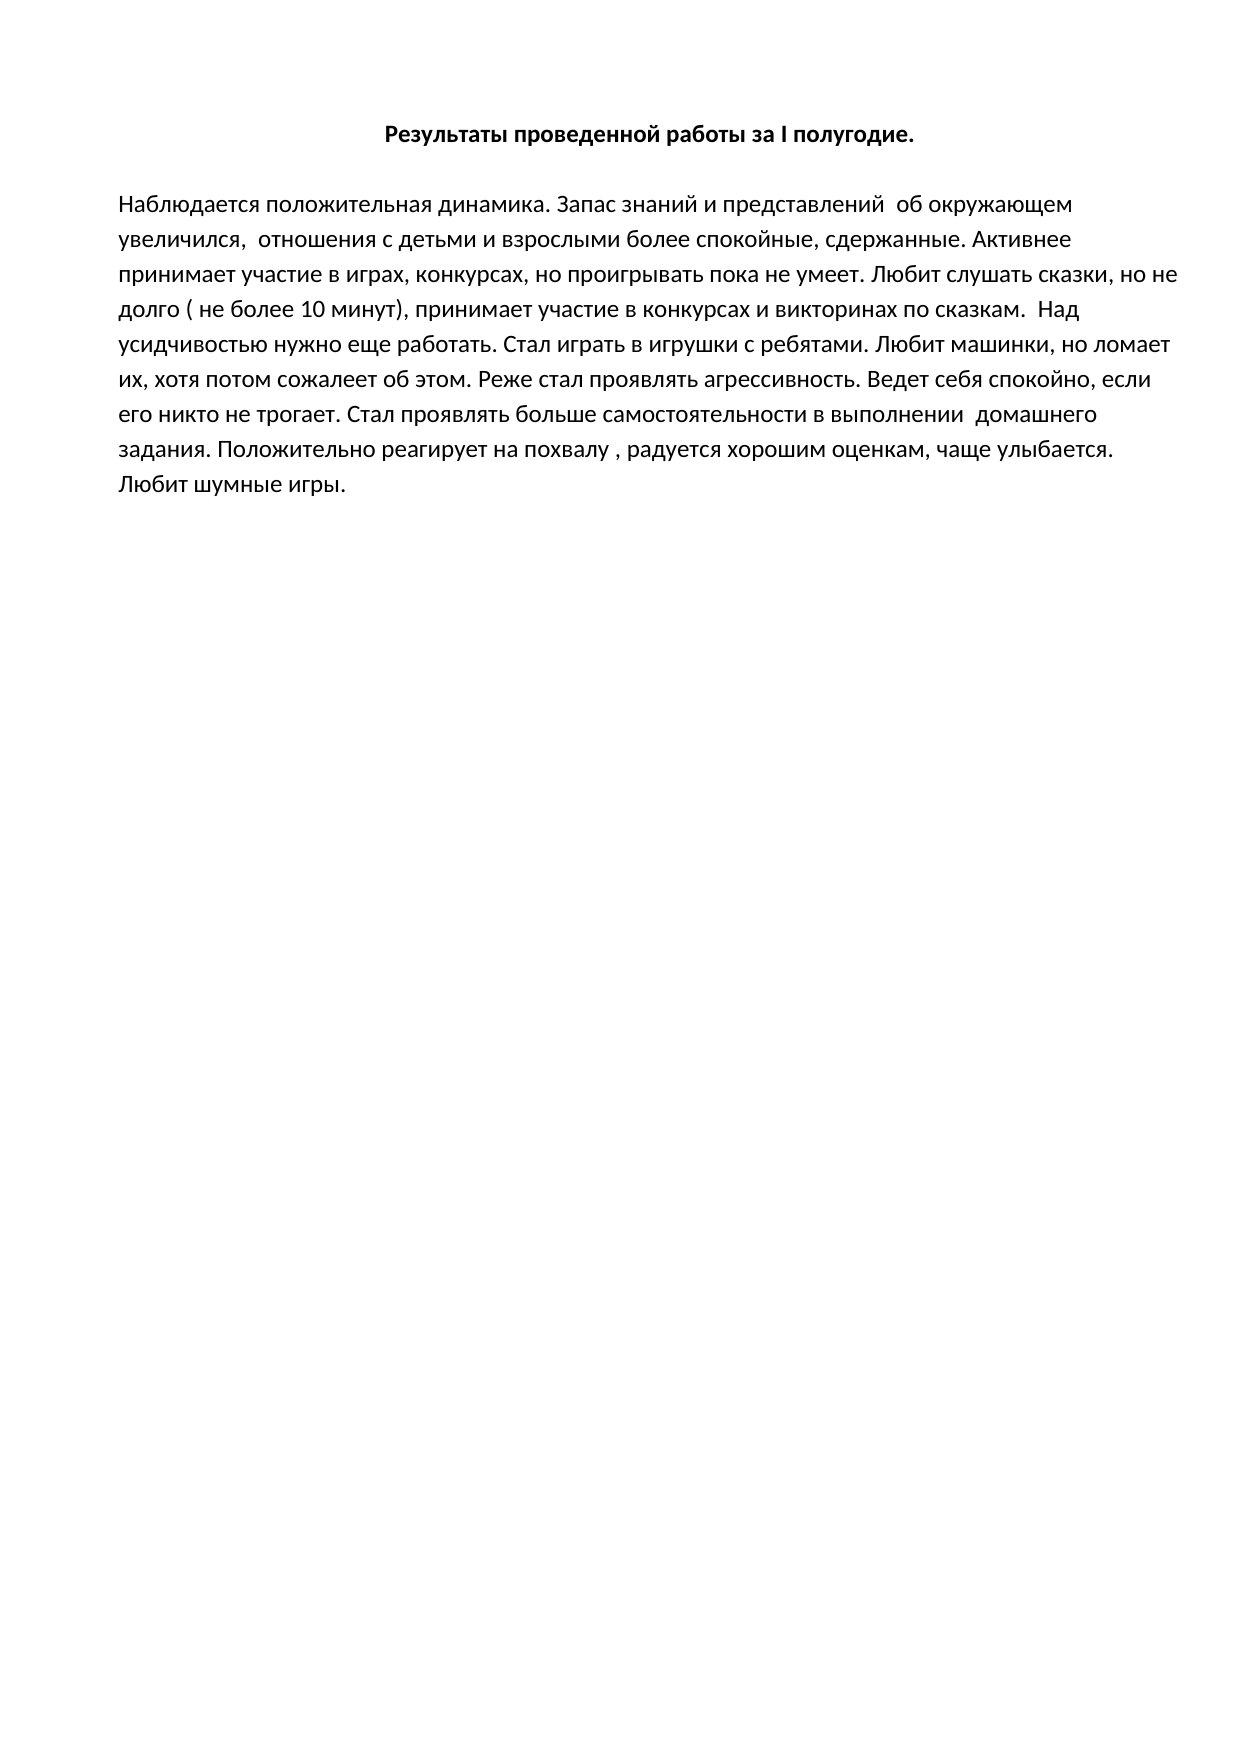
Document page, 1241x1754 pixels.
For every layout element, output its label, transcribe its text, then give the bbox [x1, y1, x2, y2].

list Результаты проведенной работы за I полугодие. [118, 118, 1181, 149]
list Наблюдается положительная динамика. Запас знаний и представлений об окружающем увеличился, отношения с детьми и взрослыми более спокойные, сдержанные. Активнее принимает участие в играх, конкурсах, но проигрывать пока не умеет. Любит слушать сказки, но не долго ( не более 10 минут), принимает участие в конкурсах и викторинах по сказкам. Над усидчивостью нужно еще работать. Стал играть в игрушки с ребятами. Любит машинки, но ломает их, хотя потом сожалеет об этом. Реже стал проявлять агрессивность. Ведет себя спокойно, если его никто не трогает. Стал проявлять больше самостоятельности в выполнении домашнего задания. Положительно реагирует на похвалу , радуется хорошим оценкам, чаще улыбается. Любит шумные игры. [118, 188, 1181, 499]
